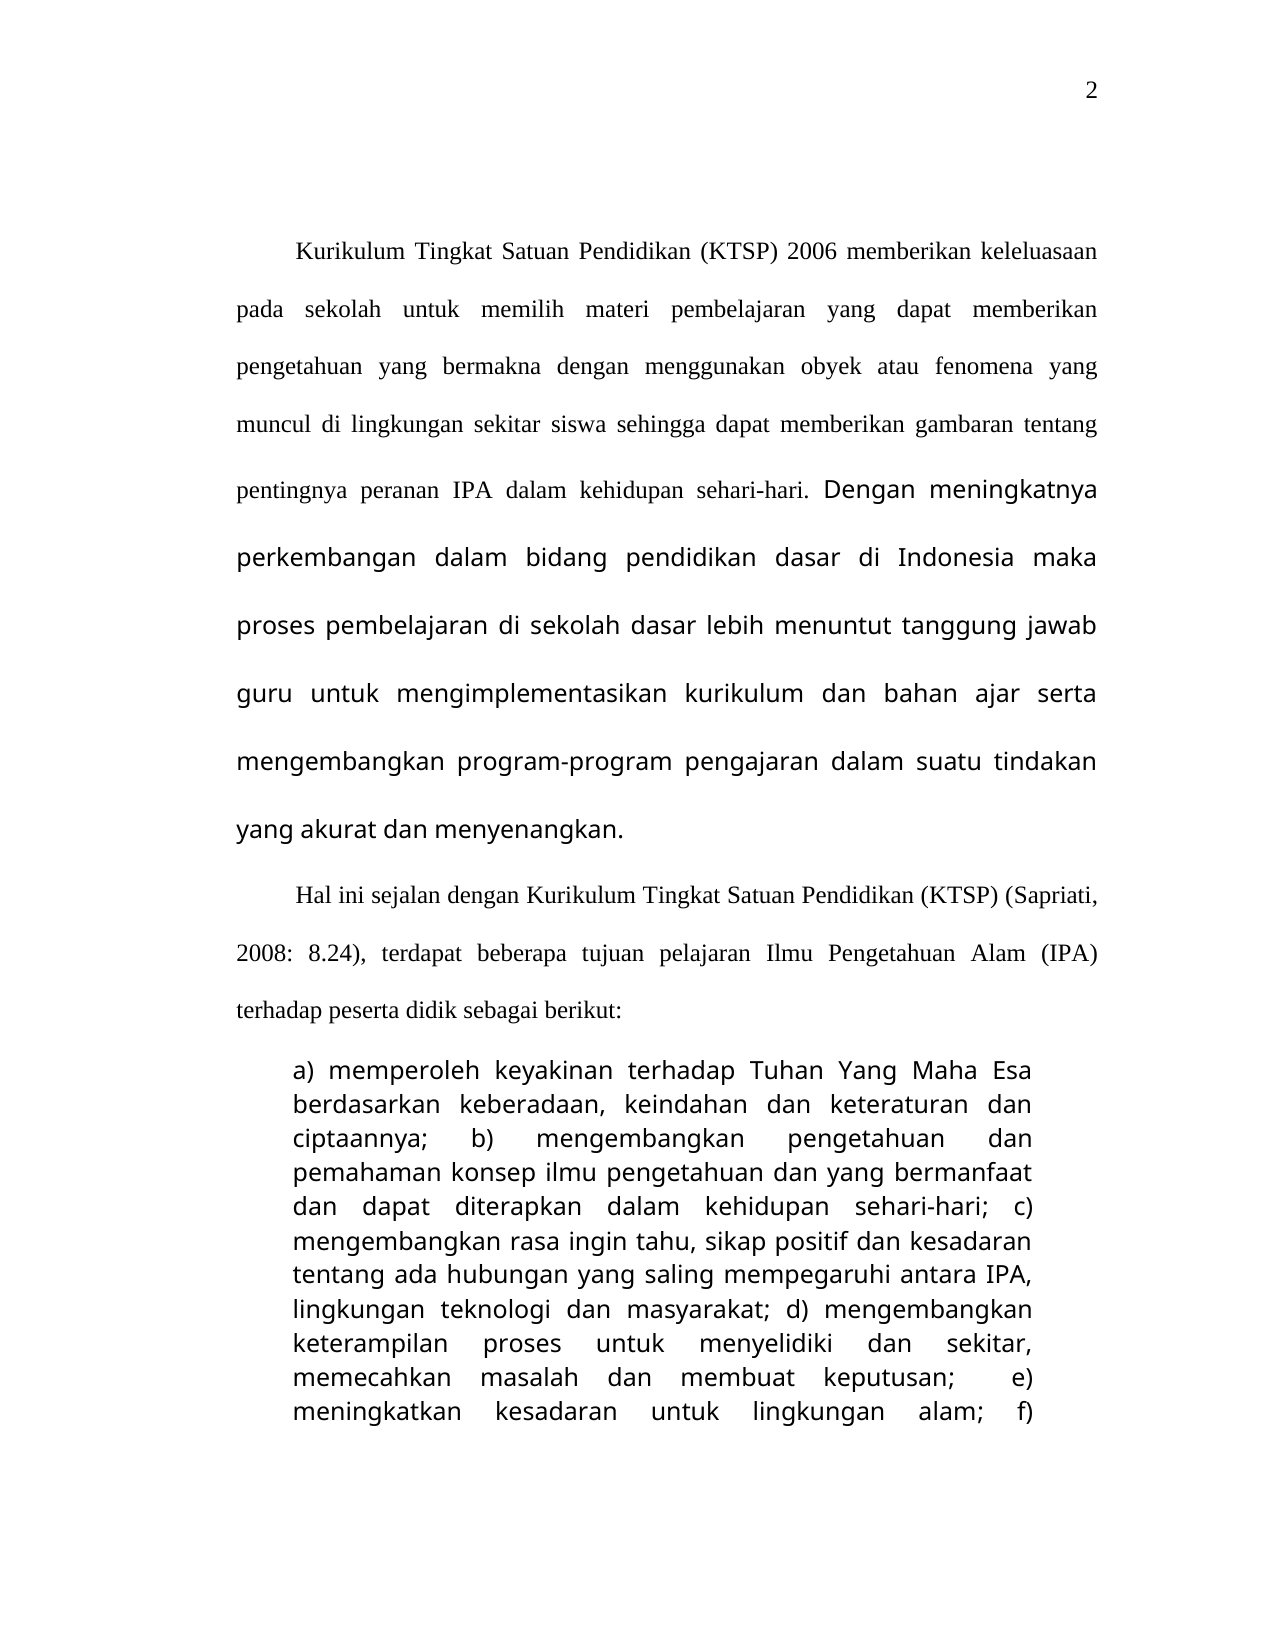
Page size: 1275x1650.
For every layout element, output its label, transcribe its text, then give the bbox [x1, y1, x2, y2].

text Hal ini sejalan dengan Kurikulum Tingkat Satuan Pendidikan (KTSP) (Sapriati, 2008: 8.24), terdapat beberapa tujuan pelajaran Ilmu Pengetahuan Alam (IPA) terhadap peserta didik sebagai berikut: [236, 880, 1098, 1024]
text Kurikulum Tingkat Satuan Pendidikan (KTSP) 2006 memberikan keleluasaan pada sekolah untuk memilih materi pembelajaran yang dapat memberikan pengetahuan yang bermakna dengan menggunakan obyek atau fenomena yang muncul di lingkungan sekitar siswa sehingga dapat memberikan gambaran tentang pentingnya peranan IPA dalam kehidupan sehari-hari. Dengan meningkatnya perkembangan dalam bidang pendidikan dasar di Indonesia maka proses pembelajaran di sekolah dasar lebih menuntut tanggung jawab guru untuk mengimplementasikan kurikulum dan bahan ajar serta mengembangkan program-program pengajaran dalam suatu tindakan yang akurat dan menyenangkan. [236, 236, 1098, 846]
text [292, 1053, 1033, 1427]
